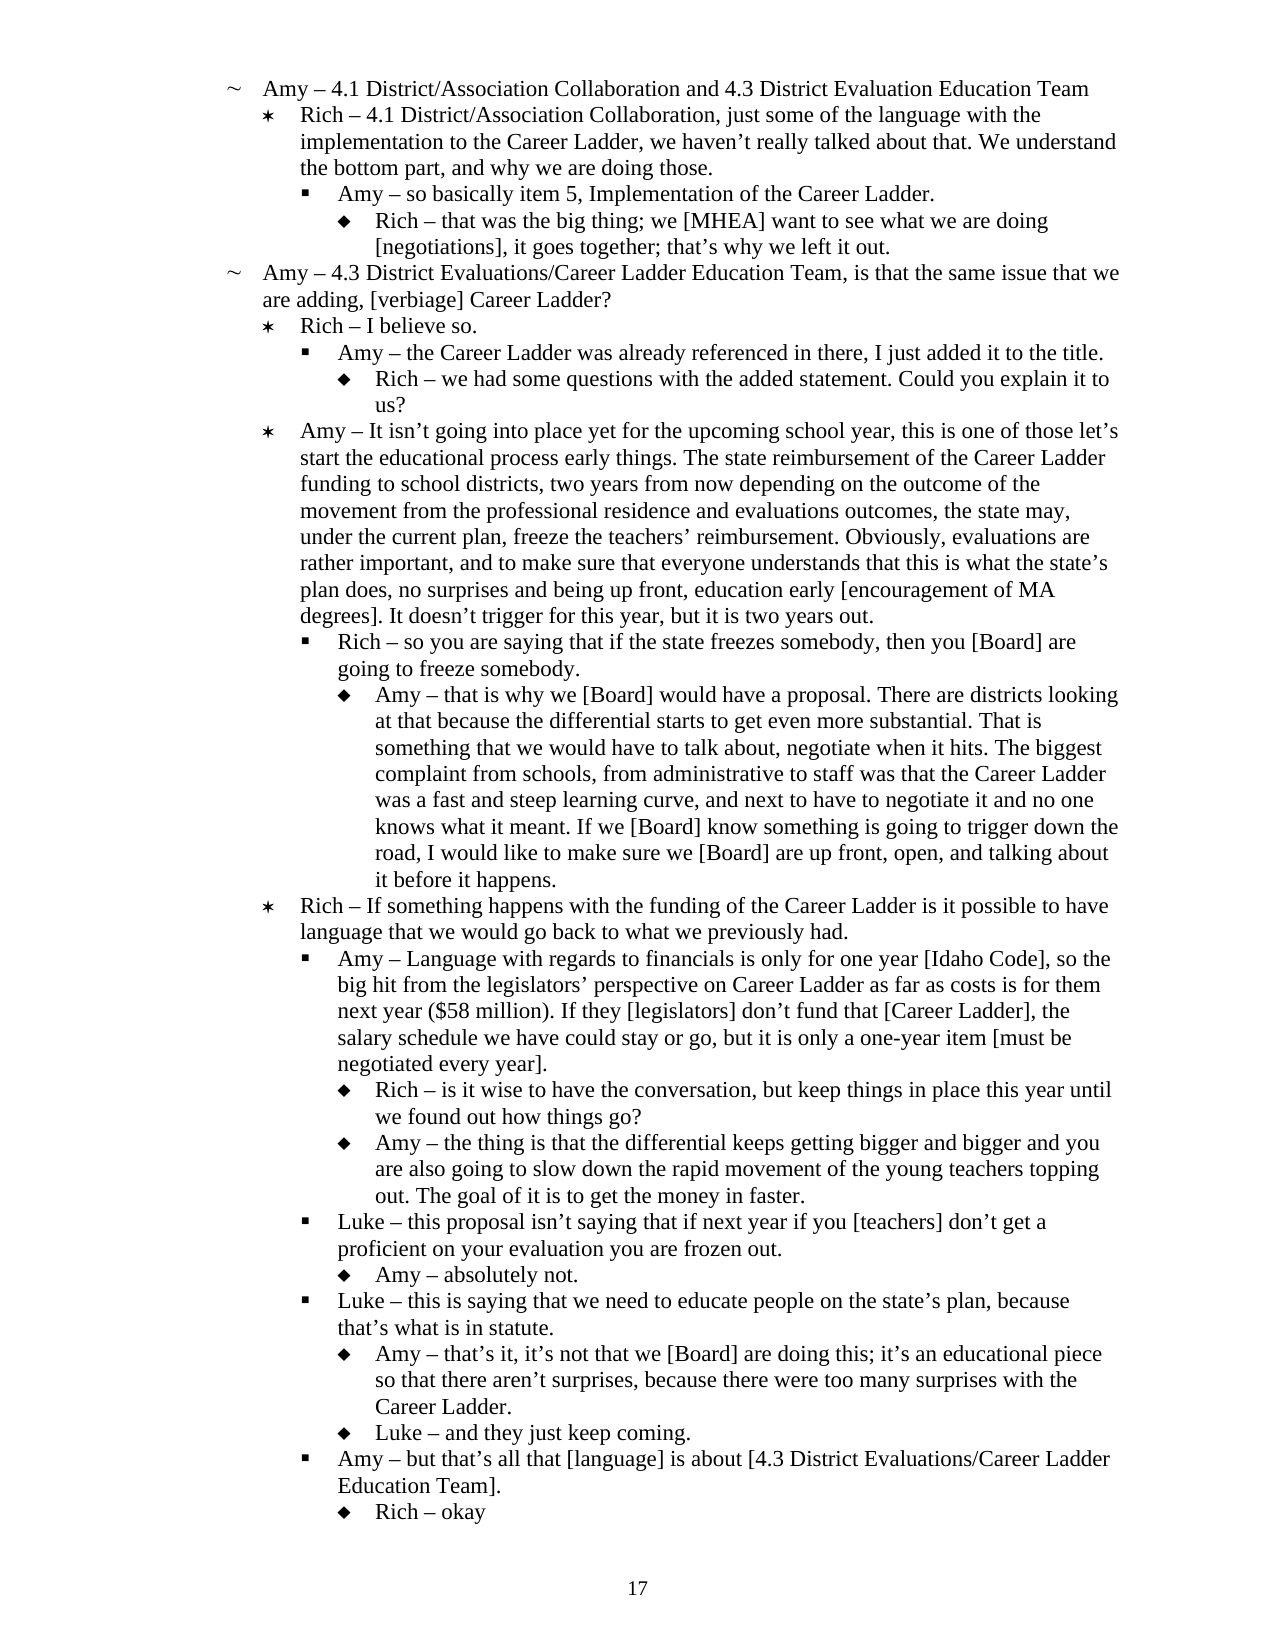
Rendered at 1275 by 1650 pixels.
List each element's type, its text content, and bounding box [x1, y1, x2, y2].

list Amy – It isn’t going into place yet for the upcoming school year, this is one of those let’s start the educational process early things. The state reimbursement of the Career Ladder funding to school districts, two years from now depending on the outcome of the movement from the professional residence and evaluations outcomes, the state may, under the current plan, freeze the teachers’ reimbursement. Obviously, evaluations are rather important, and to make sure that everyone understands that this is what the state’s plan does, no surprises and being up front, education early [encouragement of MA degrees]. It doesn’t trigger for this year, but it is two years out. [262, 418, 1125, 628]
list Rich – okay [337, 1498, 1125, 1524]
list Luke – this proposal isn’t saying that if next year if you [teachers] don’t get a proficient on your evaluation you are frozen out. [300, 1208, 1125, 1261]
list Amy – the thing is that the differential keeps getting bigger and bigger and you are also going to slow down the rapid movement of the young teachers topping out. The goal of it is to get the money in faster. [337, 1129, 1125, 1208]
list Rich – If something happens with the funding of the Career Ladder is it possible to have language that we would go back to what we previously had. [262, 892, 1125, 945]
list Amy – but that’s all that [language] is about [4.3 District Evaluations/Career Ladder Education Team]. [300, 1445, 1125, 1498]
list Amy – 4.3 District Evaluations/Career Ladder Education Team, is that the same issue that we are adding, [verbiage] Career Ladder? [225, 259, 1125, 312]
list Luke – and they just keep coming. [337, 1419, 1125, 1445]
list Amy – absolutely not. [337, 1261, 1125, 1287]
list Amy – that is why we [Board] would have a proposal. There are districts looking at that because the differential starts to get even more substantial. That is something that we would have to talk about, negotiate when it hits. The biggest complaint from schools, from administrative to staff was that the Career Ladder was a fast and steep learning curve, and next to have to negotiate it and no one knows what it meant. If we [Board] know something is going to trigger down the road, I would like to make sure we [Board] are up front, open, and talking about it before it happens. [337, 681, 1125, 892]
list Amy – Language with regards to financials is only for one year [Idaho Code], so the big hit from the legislators’ perspective on Career Ladder as far as costs is for them next year ($58 million). If they [legislators] don’t fund that [Career Ladder], the salary schedule we have could stay or go, but it is only a one-year item [must be negotiated every year]. [300, 945, 1125, 1076]
list Rich – we had some questions with the added statement. Could you explain it to us? [337, 365, 1125, 418]
list Amy – so basically item 5, Implementation of the Career Ladder. [300, 180, 1125, 207]
list Rich – 4.1 District/Association Collaboration, just some of the language with the implementation to the Career Ladder, we haven’t really talked about that. We understand the bottom part, and why we are doing those. [262, 101, 1125, 180]
list Luke – this is saying that we need to educate people on the state’s plan, because that’s what is in statute. [300, 1287, 1125, 1340]
list Rich – is it wise to have the conversation, but keep things in place this year until we found out how things go? [337, 1076, 1125, 1129]
list Amy – the Career Ladder was already referenced in there, I just added it to the title. [300, 338, 1125, 365]
list Amy – 4.1 District/Association Collaboration and 4.3 District Evaluation Education Team [225, 75, 1125, 101]
list Rich – that was the big thing; we [MHEA] want to see what we are doing [negotiations], it goes together; that’s why we left it out. [337, 207, 1125, 259]
list Rich – I believe so. [262, 312, 1125, 338]
list Rich – so you are saying that if the state freezes somebody, then you [Board] are going to freeze somebody. [300, 628, 1125, 681]
list Amy – that’s it, it’s not that we [Board] are doing this; it’s an educational piece so that there aren’t surprises, because there were too many surprises with the Career Ladder. [337, 1340, 1125, 1419]
